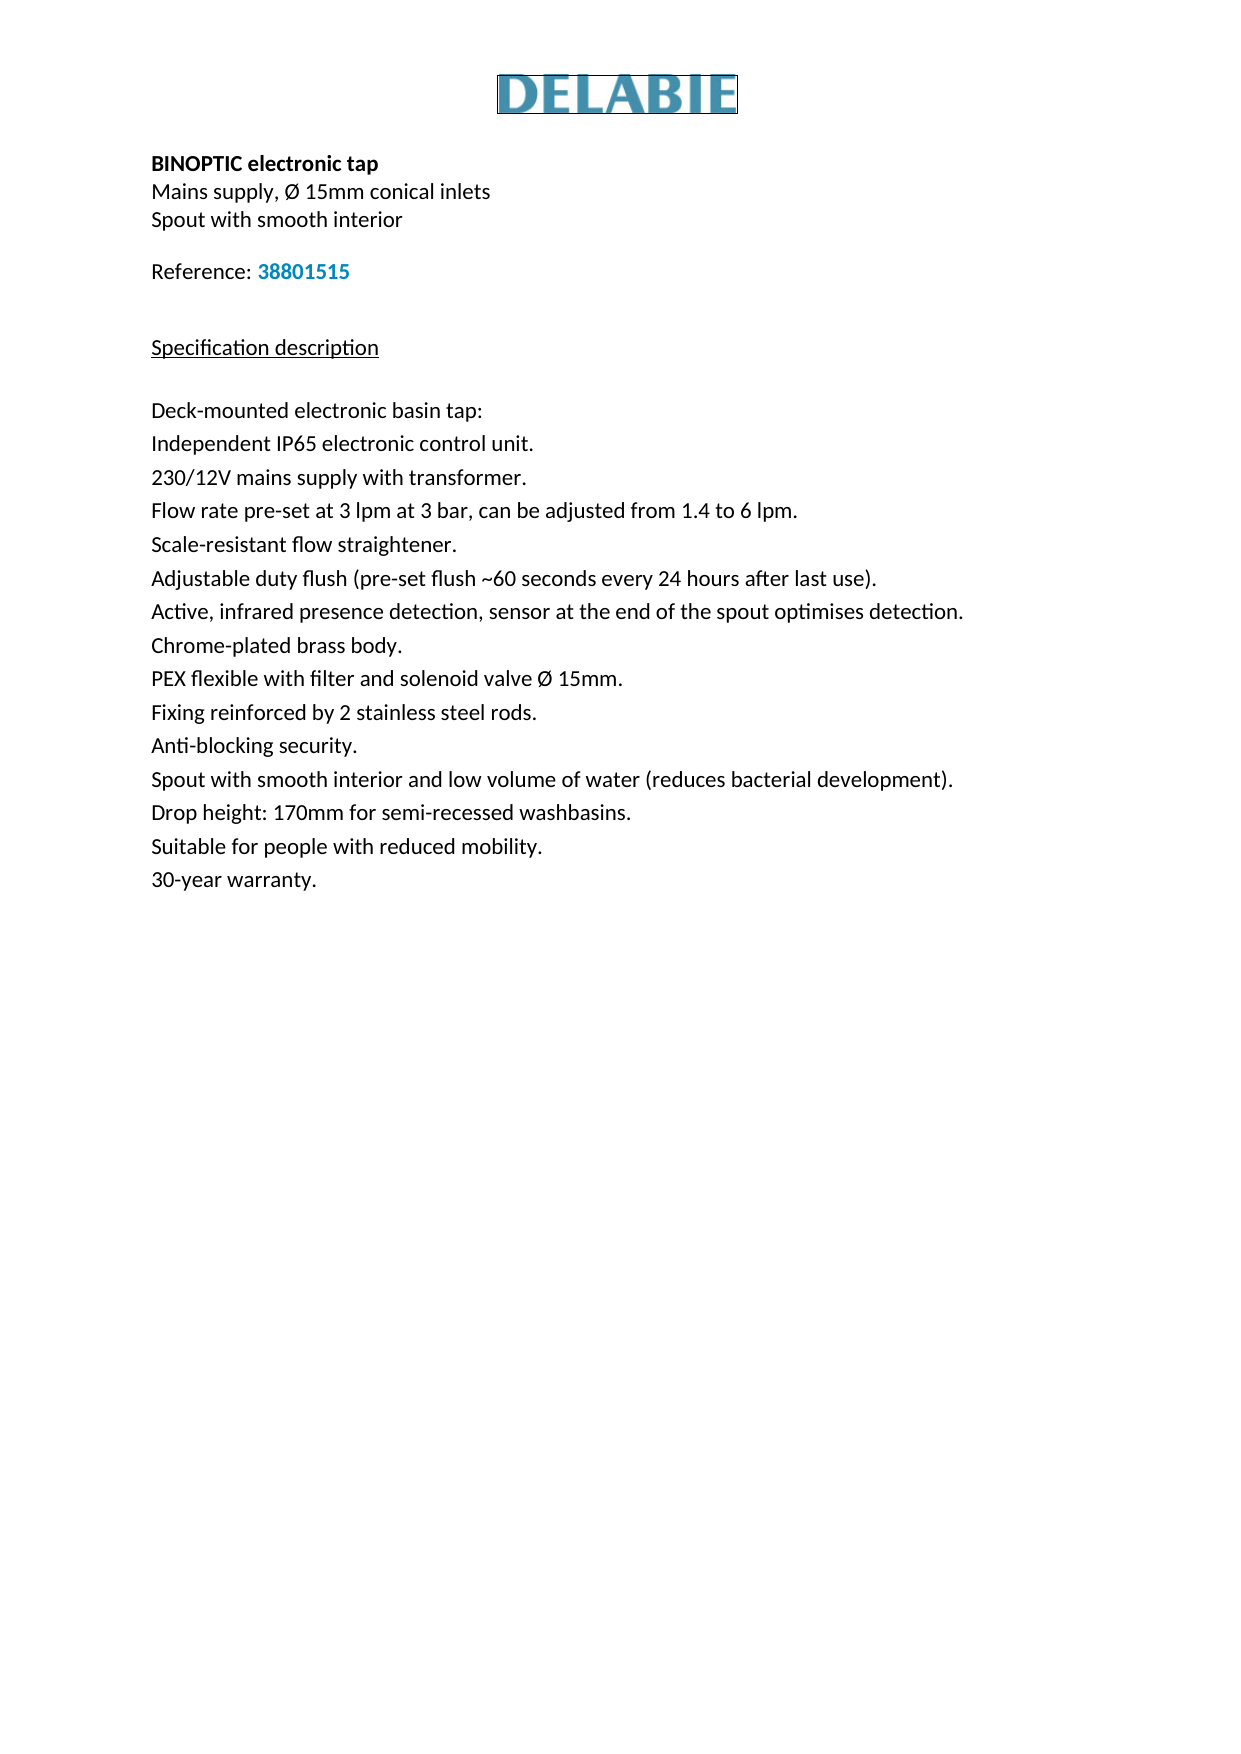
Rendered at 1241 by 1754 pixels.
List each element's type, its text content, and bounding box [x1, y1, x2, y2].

text Reference: 38801515 [151, 257, 1084, 285]
text Specification description [151, 333, 1084, 361]
text Deck-mounted electronic basin tap: [151, 396, 1084, 424]
text Suitable for people with reduced mobility. [151, 832, 1084, 860]
text Chrome-plated brass body. [151, 631, 1084, 659]
text 30-year warranty. [151, 866, 1084, 894]
text Flow rate pre-set at 3 lpm at 3 bar, can be adjusted from 1.4 to 6 lpm. [151, 497, 1084, 525]
text Spout with smooth interior and low volume of water (reduces bacterial development). [151, 765, 1084, 793]
text BINOPTIC electronic tap [151, 149, 1084, 177]
text PEX flexible with filter and solenoid valve Ø 15mm. [151, 664, 1084, 692]
text 230/12V mains supply with transformer. [151, 463, 1084, 491]
text Mains supply, Ø 15mm conical inlets [151, 177, 1084, 205]
text Drop height: 170mm for semi-recessed washbasins. [151, 798, 1084, 827]
text Spout with smooth interior [151, 205, 1084, 233]
text Anti-blocking security. [151, 731, 1084, 759]
text Fixing reinforced by 2 stainless steel rods. [151, 698, 1084, 726]
picture [498, 76, 737, 113]
text Active, infrared presence detection, sensor at the end of the spout optimises detection. [151, 597, 1084, 625]
text Adjustable duty flush (pre-set flush ~60 seconds every 24 hours after last use). [151, 564, 1084, 592]
text Scale-resistant flow straightener. [151, 530, 1084, 558]
text Independent IP65 electronic control unit. [151, 429, 1084, 458]
